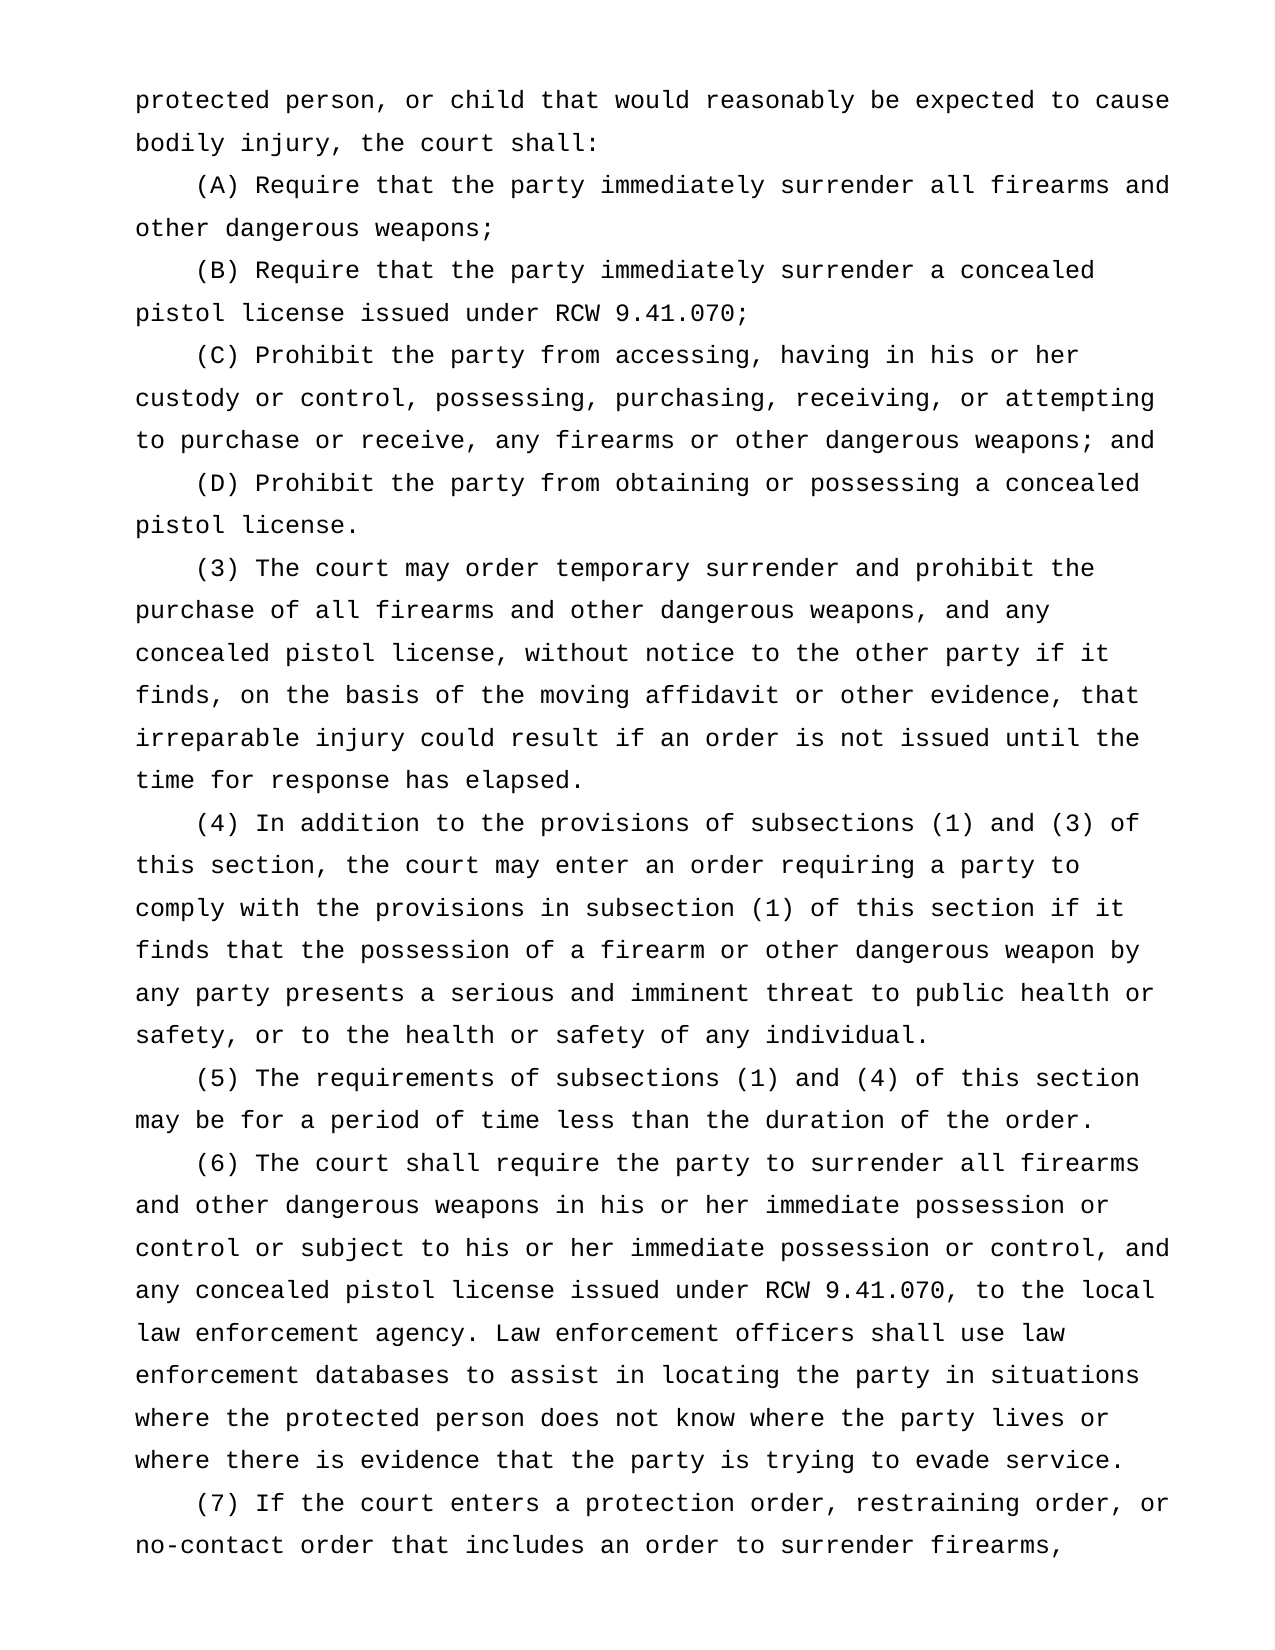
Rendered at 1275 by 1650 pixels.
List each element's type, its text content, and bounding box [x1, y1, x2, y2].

text (C) Prohibit the party from accessing, having in his or her custody or control, possessing, purchasing, receiving, or attempting to purchase or receive, any firearms or other dangerous weapons; and [135, 330, 1170, 457]
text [135, 1477, 1170, 1562]
text (A) Require that the party immediately surrender all firearms and other dangerous weapons; [135, 160, 1170, 245]
text (D) Prohibit the party from obtaining or possessing a concealed pistol license. [135, 457, 1170, 542]
text (5) The requirements of subsections (1) and (4) of this section may be for a period of time less than the duration of the order. [135, 1052, 1170, 1137]
text (3) The court may order temporary surrender and prohibit the purchase of all firearms and other dangerous weapons, and any concealed pistol license, without notice to the other party if it finds, on the basis of the moving affidavit or other evidence, that irreparable injury could result if an order is not issued until the time for response has elapsed. [135, 542, 1170, 797]
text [135, 75, 1170, 160]
text (B) Require that the party immediately surrender a concealed pistol license issued under RCW 9.41.070; [135, 245, 1170, 330]
text (4) In addition to the provisions of subsections (1) and (3) of this section, the court may enter an order requiring a party to comply with the provisions in subsection (1) of this section if it finds that the possession of a firearm or other dangerous weapon by any party presents a serious and imminent threat to public health or safety, or to the health or safety of any individual. [135, 797, 1170, 1052]
text (6) The court shall require the party to surrender all firearms and other dangerous weapons in his or her immediate possession or control or subject to his or her immediate possession or control, and any concealed pistol license issued under RCW 9.41.070, to the local law enforcement agency. Law enforcement officers shall use law enforcement databases to assist in locating the party in situations where the protected person does not know where the party lives or where there is evidence that the party is trying to evade service. [135, 1137, 1170, 1477]
